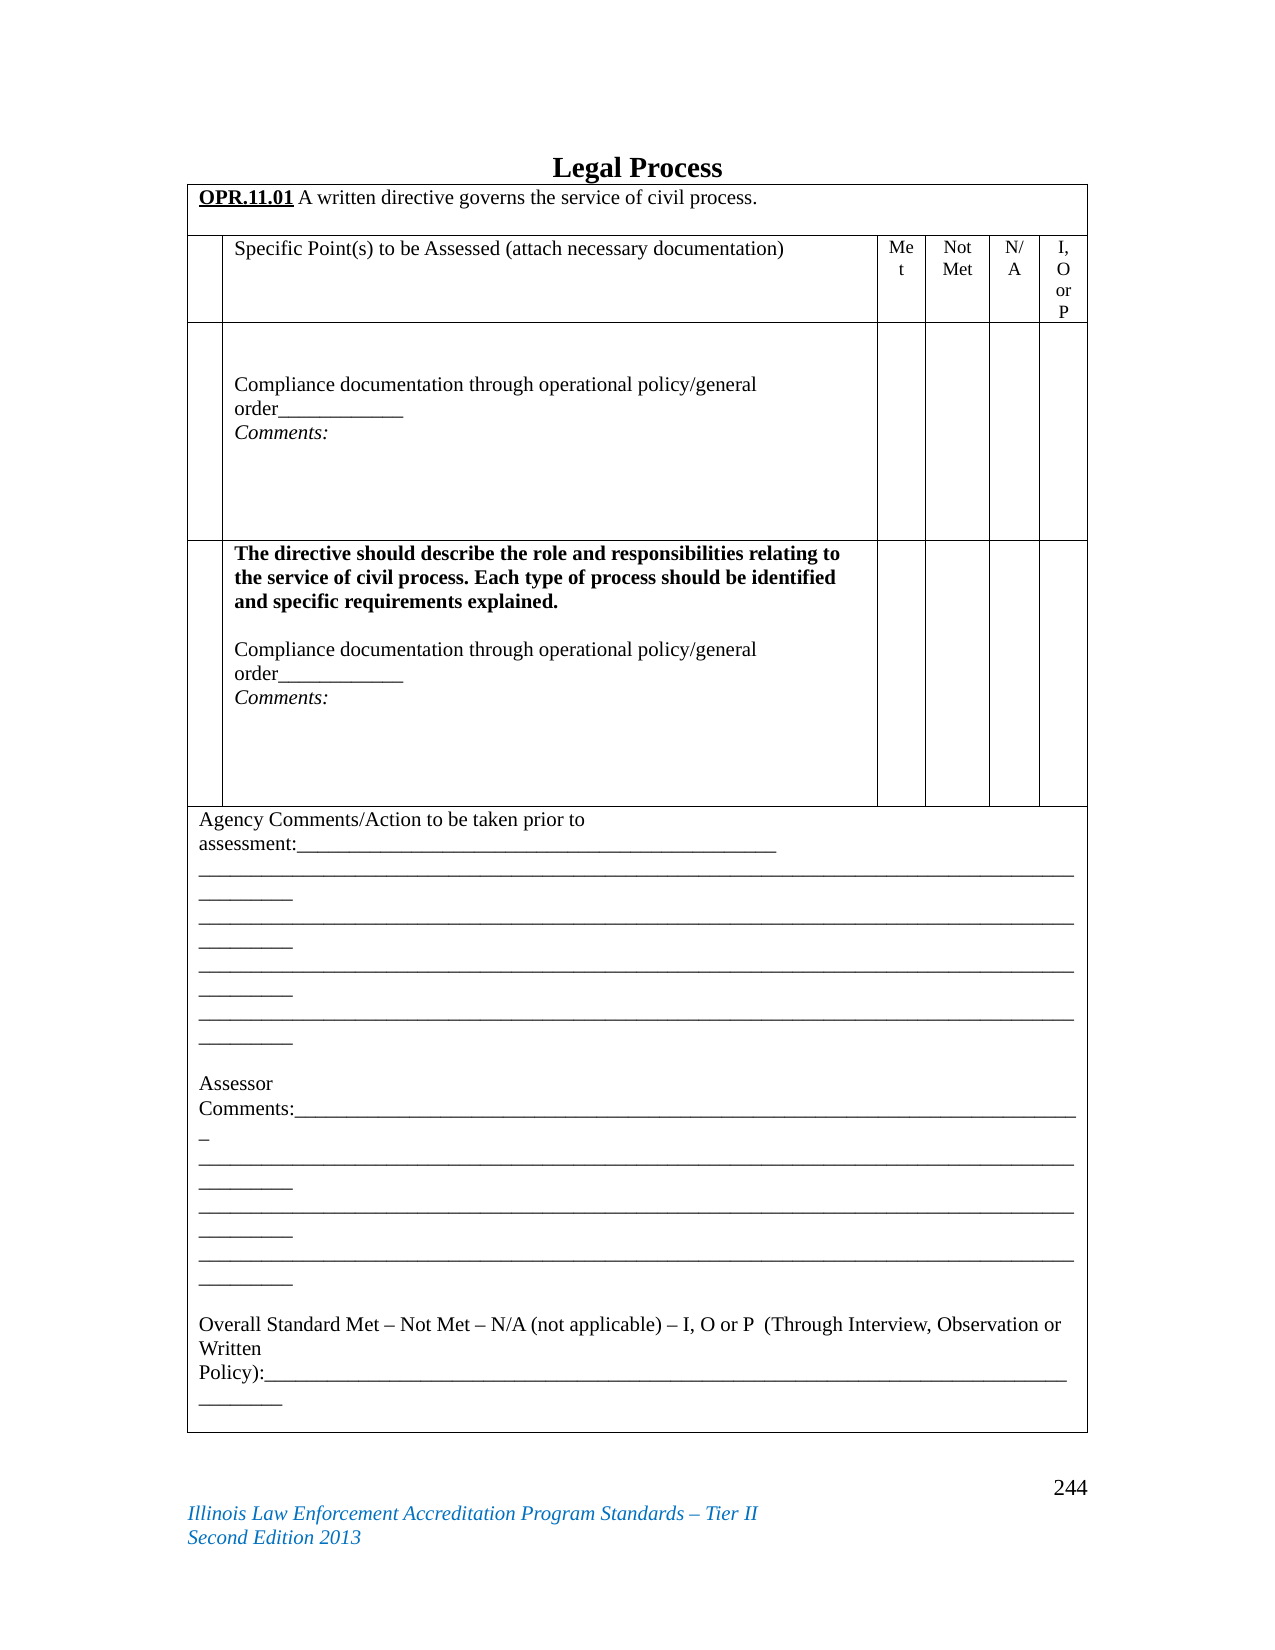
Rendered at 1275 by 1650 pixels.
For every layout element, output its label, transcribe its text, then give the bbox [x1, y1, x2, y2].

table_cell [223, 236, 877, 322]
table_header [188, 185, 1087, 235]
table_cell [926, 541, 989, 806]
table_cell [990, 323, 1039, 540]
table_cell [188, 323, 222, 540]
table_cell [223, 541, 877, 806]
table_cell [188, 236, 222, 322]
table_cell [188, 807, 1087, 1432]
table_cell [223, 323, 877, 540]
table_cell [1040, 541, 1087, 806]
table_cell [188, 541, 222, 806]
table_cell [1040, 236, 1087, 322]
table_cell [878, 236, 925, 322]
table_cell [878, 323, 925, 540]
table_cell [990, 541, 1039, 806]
text Legal Process [187, 150, 1087, 183]
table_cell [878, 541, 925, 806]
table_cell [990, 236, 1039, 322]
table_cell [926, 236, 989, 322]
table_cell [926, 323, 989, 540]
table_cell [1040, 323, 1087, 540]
